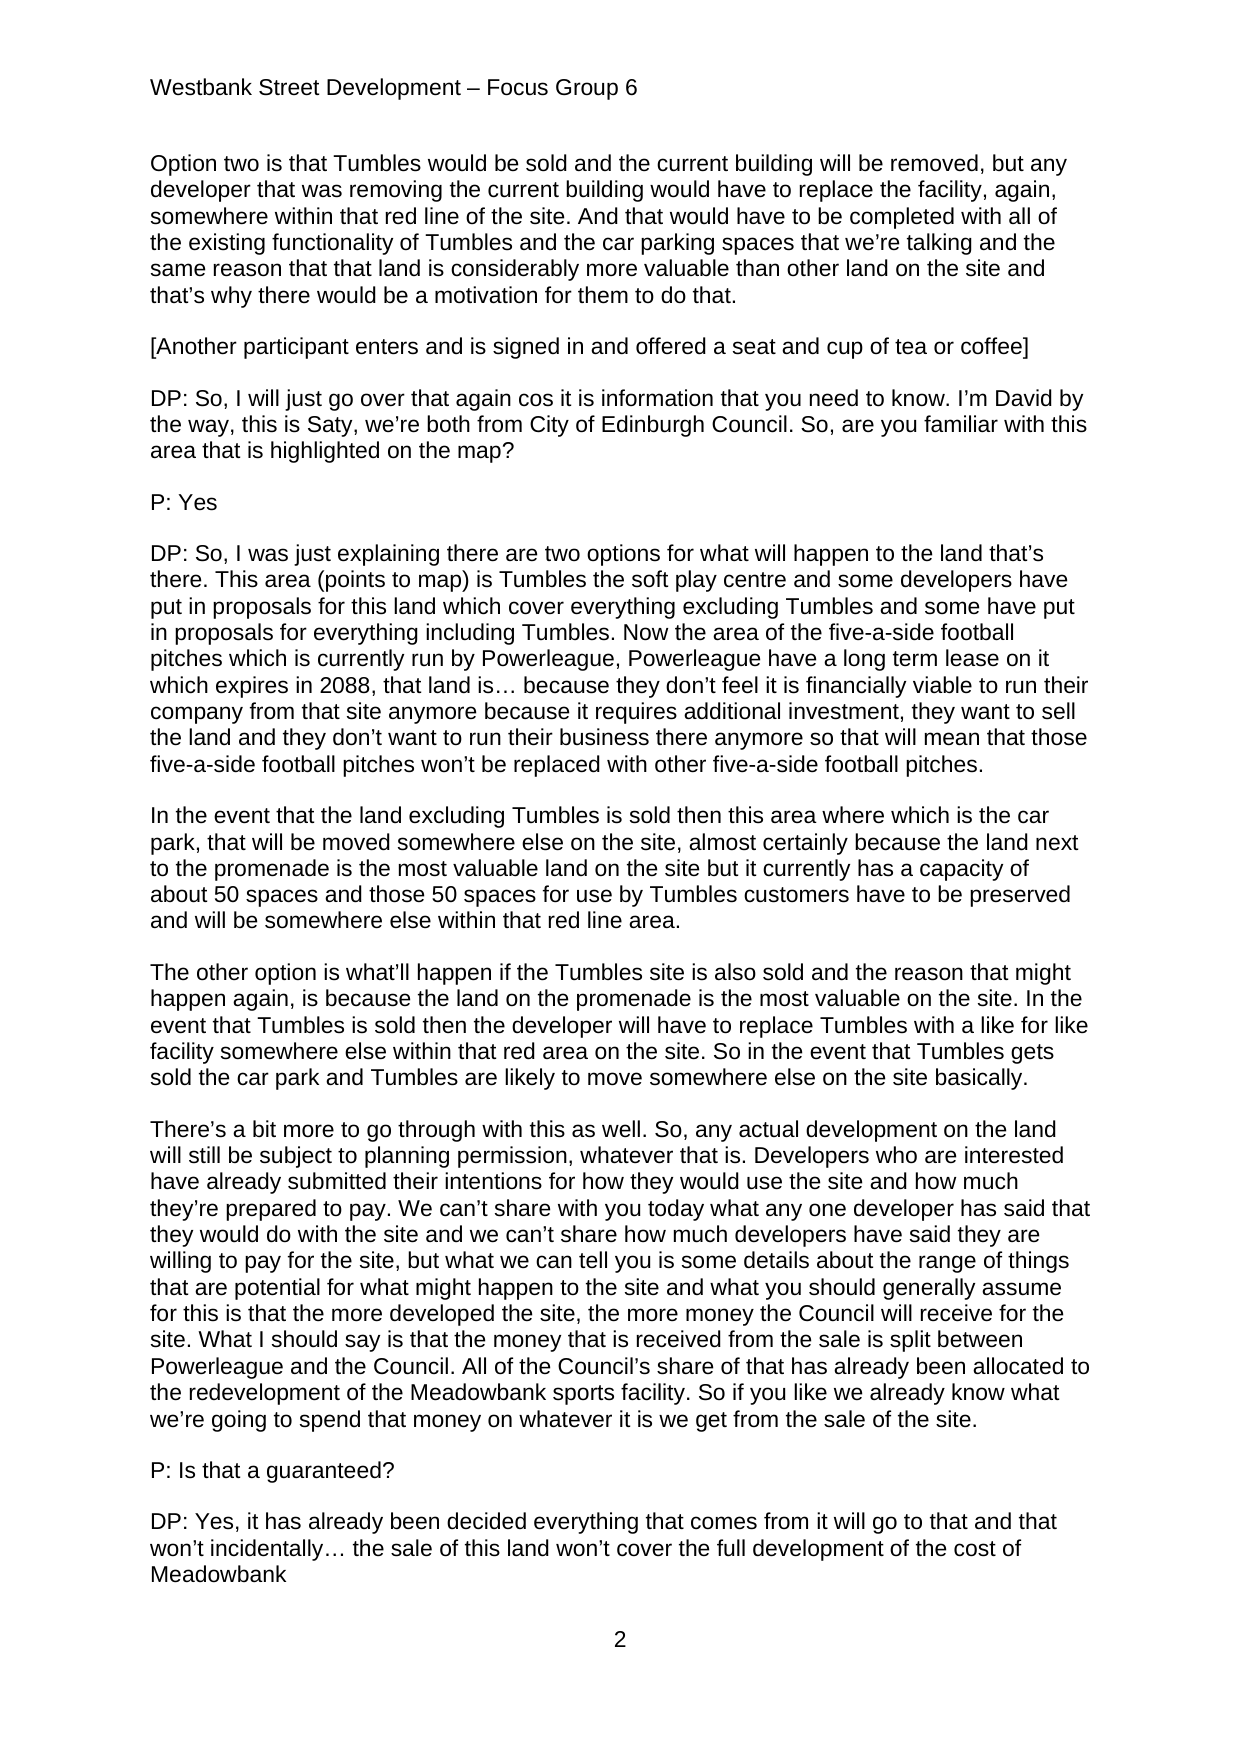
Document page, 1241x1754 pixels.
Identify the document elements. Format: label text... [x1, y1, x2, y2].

text There’s a bit more to go through with this as well. So, any actual development on the land will still be subject to planning permission, whatever that is. Developers who are interested have already submitted their intentions for how they would use the site and how much they’re prepared to pay. We can’t share with you today what any one developer has said that they would do with the site and we can’t share how much developers have said they are willing to pay for the site, but what we can tell you is some details about the range of things that are potential for what might happen to the site and what you should generally assume for this is that the more developed the site, the more money the Council will receive for the site. What I should say is that the money that is received from the sale is split between Powerleague and the Council. All of the Council’s share of that has already been allocated to the redevelopment of the Meadowbank sports facility. So if you like we already know what we’re going to spend that money on whatever it is we get from the sale of the site. [150, 1116, 1090, 1432]
text P: Is that a guaranteed? [150, 1457, 1090, 1483]
text In the event that the land excluding Tumbles is sold then this area where which is the car park, that will be moved somewhere else on the site, almost certainly because the land next to the promenade is the most valuable land on the site but it currently has a capacity of about 50 spaces and those 50 spaces for use by Tumbles customers have to be preserved and will be somewhere else within that red line area. [150, 802, 1090, 934]
text P: Yes [150, 488, 1090, 515]
text The other option is what’ll happen if the Tumbles site is also sold and the reason that might happen again, is because the land on the promenade is the most valuable on the site. In the event that Tumbles is sold then the developer will have to replace Tumbles with a like for like facility somewhere else within that red area on the site. So in the event that Tumbles gets sold the car park and Tumbles are likely to move somewhere else on the site basically. [150, 959, 1090, 1091]
text DP: So, I was just explaining there are two options for what will happen to the land that’s there. This area (points to map) is Tumbles the soft play centre and some developers have put in proposals for this land which cover everything excluding Tumbles and some have put in proposals for everything including Tumbles. Now the area of the five-a-side football pitches which is currently run by Powerleague, Powerleague have a long term lease on it which expires in 2088, that land is… because they don’t feel it is financially viable to run their company from that site anymore because it requires additional investment, they want to sell the land and they don’t want to run their business there anymore so that will mean that those five-a-side football pitches won’t be replaced with other five-a-side football pitches. [150, 540, 1090, 777]
text DP: So, I will just go over that again cos it is information that you need to know. I’m David by the way, this is Saty, we’re both from City of Edinburgh Council. So, are you familiar with this area that is highlighted on the map? [150, 384, 1090, 463]
text DP: Yes, it has already been decided everything that comes from it will go to that and that won’t incidentally… the sale of this land won’t cover the full development of the cost of Meadowbank [150, 1508, 1090, 1587]
text Option two is that Tumbles would be sold and the current building will be removed, but any developer that was removing the current building would have to replace the facility, again, somewhere within that red line of the site. And that would have to be completed with all of the existing functionality of Tumbles and the car parking spaces that we’re talking and the same reason that that land is considerably more valuable than other land on the site and that’s why there would be a motivation for them to do that. [150, 150, 1090, 308]
text [Another participant enters and is signed in and offered a seat and cup of tea or coffee] [150, 333, 1090, 359]
